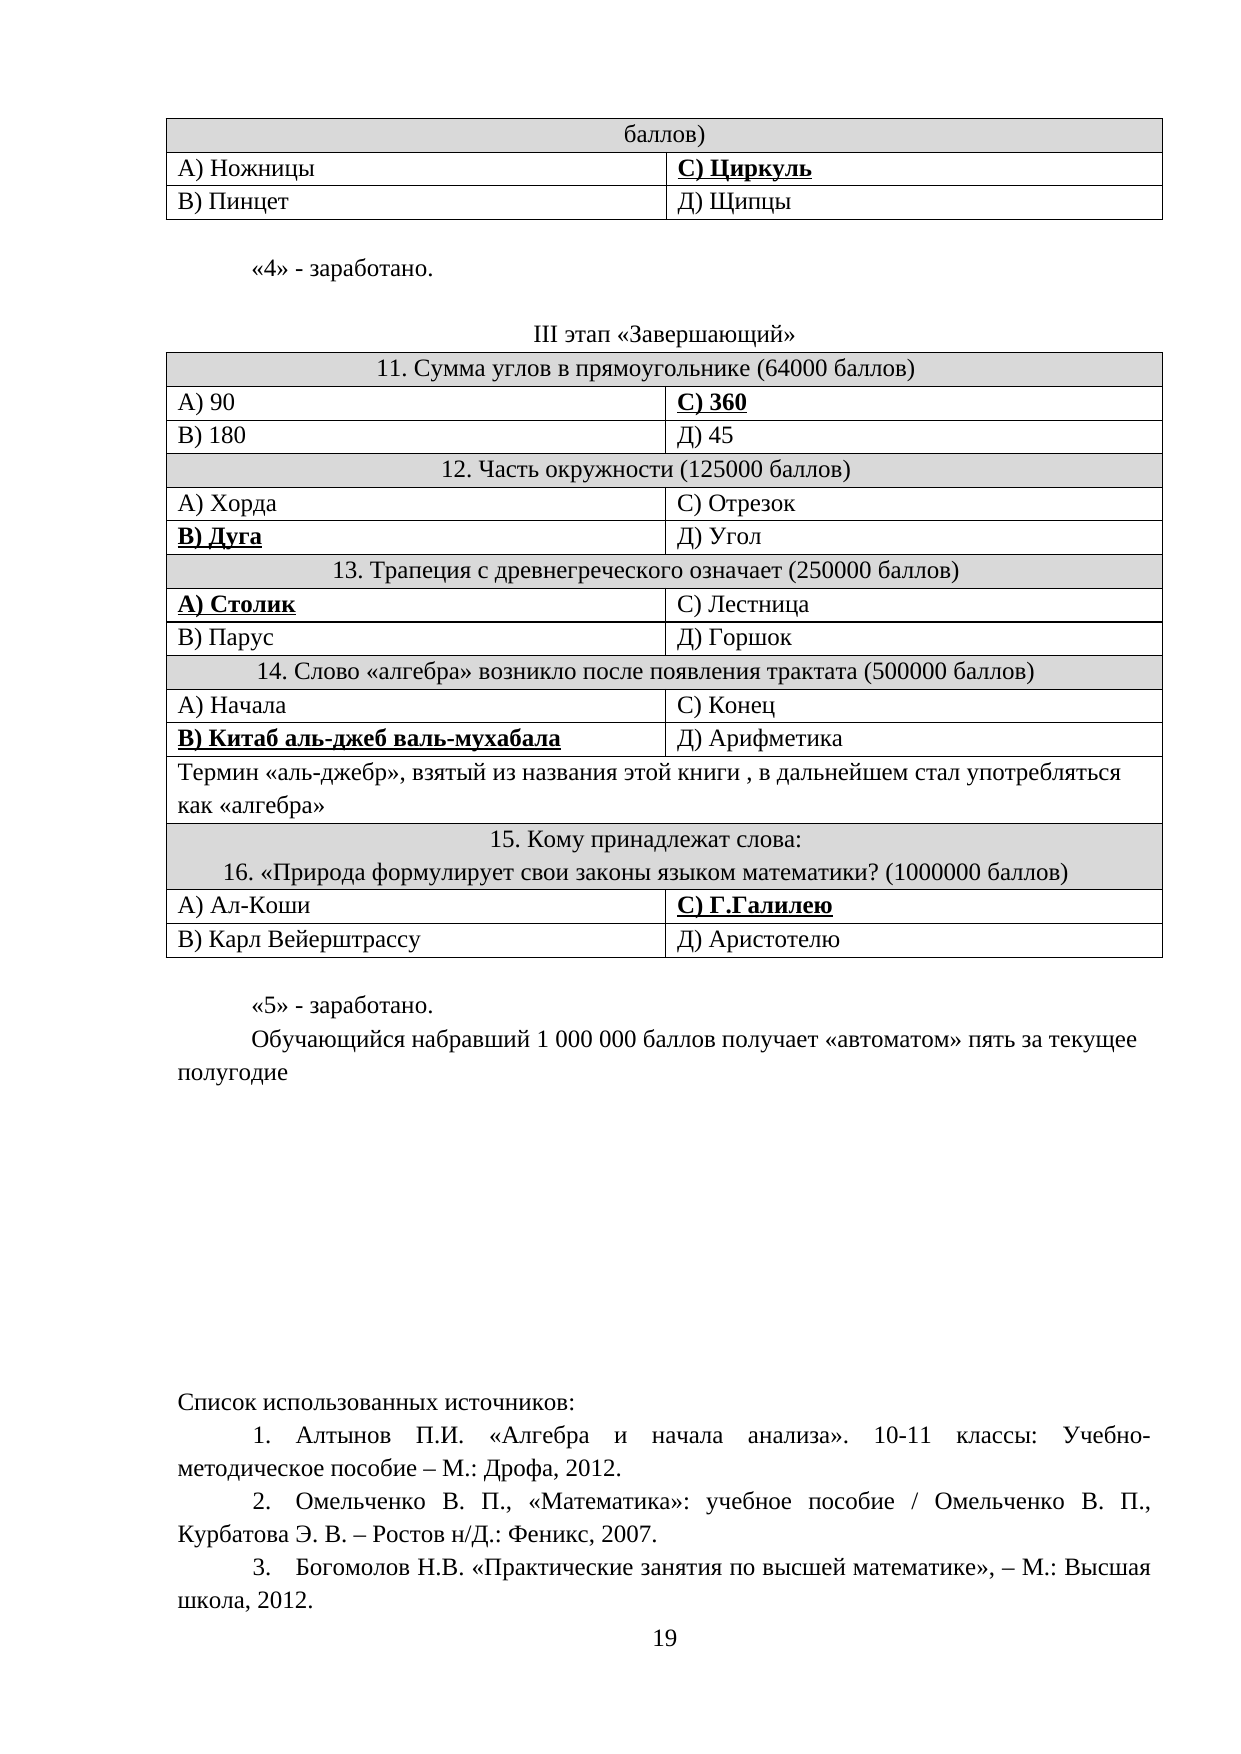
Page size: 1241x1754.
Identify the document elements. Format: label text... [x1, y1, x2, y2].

table_cell В) 180 [167, 421, 665, 453]
table_cell А) Начала [167, 690, 665, 722]
table_cell В) Пинцет [167, 186, 666, 219]
table_cell В) Парус [167, 623, 665, 655]
table_cell Д) Арифметика [666, 723, 1162, 756]
table_cell А) Столик [167, 589, 665, 621]
list Алтынов П.И. «Алгебра и начала анализа». 10-11 классы: Учебно-методическое пособие – М.: Дрофа, 2012. [177, 1420, 1152, 1482]
table_cell В) Китаб аль-джеб валь-мухабала [167, 723, 665, 756]
table_cell Д) 45 [666, 421, 1162, 453]
text «4» - заработано. [177, 253, 1152, 282]
text Список использованных источников: [177, 1387, 1152, 1416]
table_cell Д) Угол [666, 521, 1162, 554]
table_cell Д) Щипцы [667, 186, 1162, 219]
table_header Сумма углов в прямоугольнике (64000 баллов) [167, 353, 1162, 386]
table_cell Кому принадлежат слова: «Природа формулирует свои законы языком математики? (1000000 баллов) [167, 824, 1162, 889]
table_cell С) Отрезок [666, 488, 1162, 520]
text «5» - заработано. [177, 991, 1152, 1019]
list Богомолов Н.В. «Практические занятия по высшей математике», – М.: Высшая школа, 2012. [177, 1552, 1152, 1614]
table_cell С) Конец [666, 690, 1162, 722]
table_cell А) Ножницы [167, 153, 666, 185]
table_cell Часть окружности (125000 баллов) [167, 454, 1162, 487]
table_cell А) 90 [167, 387, 665, 419]
table_cell С) 360 [666, 387, 1162, 419]
table_cell В) Дуга [167, 521, 665, 554]
table_cell Трапеция с древнегреческого означает (250000 баллов) [167, 555, 1162, 588]
table_cell Д) Аристотелю [666, 924, 1162, 957]
text Обучающийся набравший 1 000 000 баллов получает «автоматом» пять за текущее полугодие [177, 1024, 1152, 1085]
table_cell С) Лестница [666, 589, 1162, 621]
table_cell Д) Горшок [666, 623, 1162, 655]
table_cell С) Циркуль [667, 153, 1162, 185]
table_cell В) Карл Вейерштрассу [167, 924, 665, 957]
table_cell А) Ал-Коши [167, 890, 665, 923]
text III этап «Завершающий» [177, 319, 1152, 348]
table_cell Слово «алгебра» возникло после появления трактата (500000 баллов) [167, 656, 1162, 689]
table_cell С) Г.Галилею [666, 890, 1162, 923]
table_cell А) Хорда [167, 488, 665, 520]
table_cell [167, 119, 1162, 152]
list Омельченко В. П., «Математика»: учебное пособие / Омельченко В. П., Курбатова Э. В. – Ростов н/Д.: Феникс, 2007. [177, 1486, 1152, 1548]
table_cell Термин «аль-джебр», взятый из названия этой книги , в дальнейшем стал употребляться как «алгебра» [167, 757, 1162, 823]
